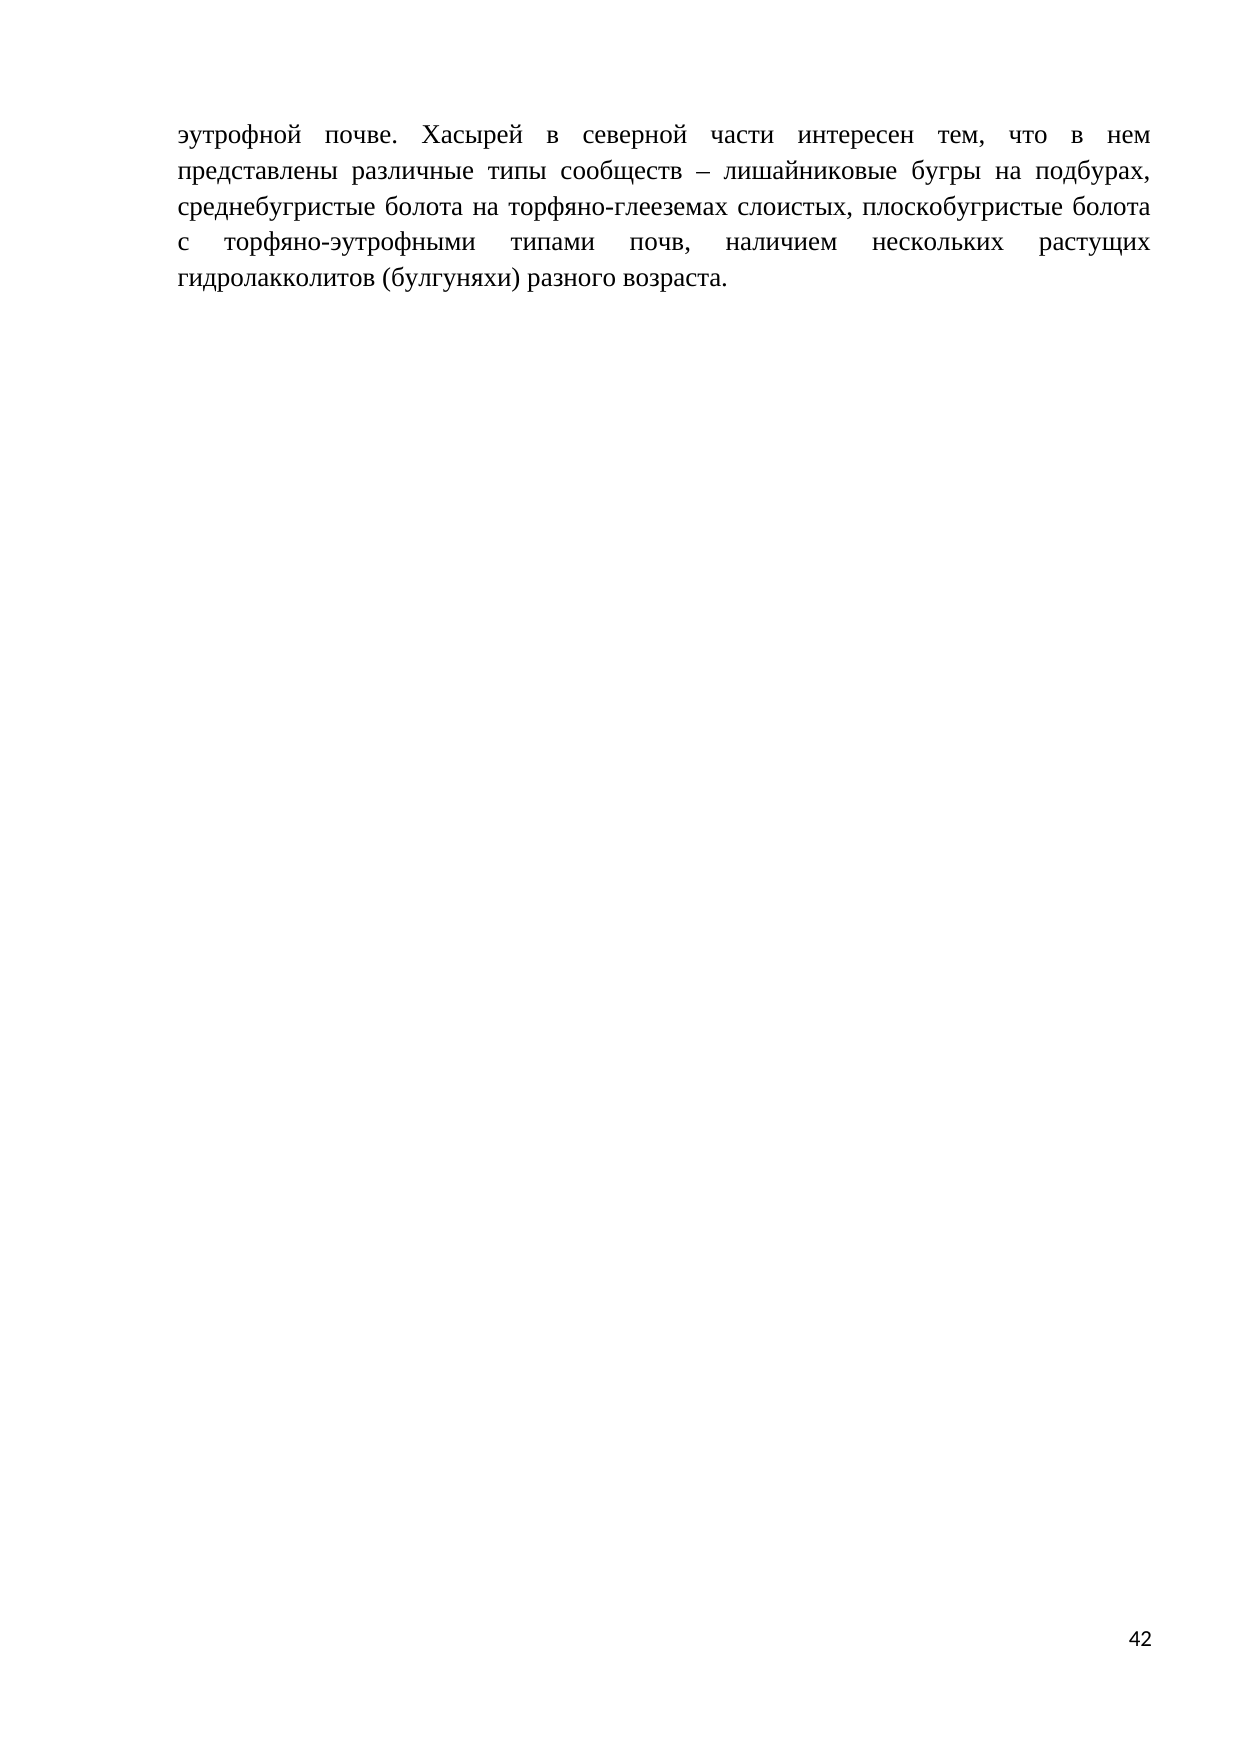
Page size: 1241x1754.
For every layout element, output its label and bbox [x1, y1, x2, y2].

text [177, 118, 1152, 292]
